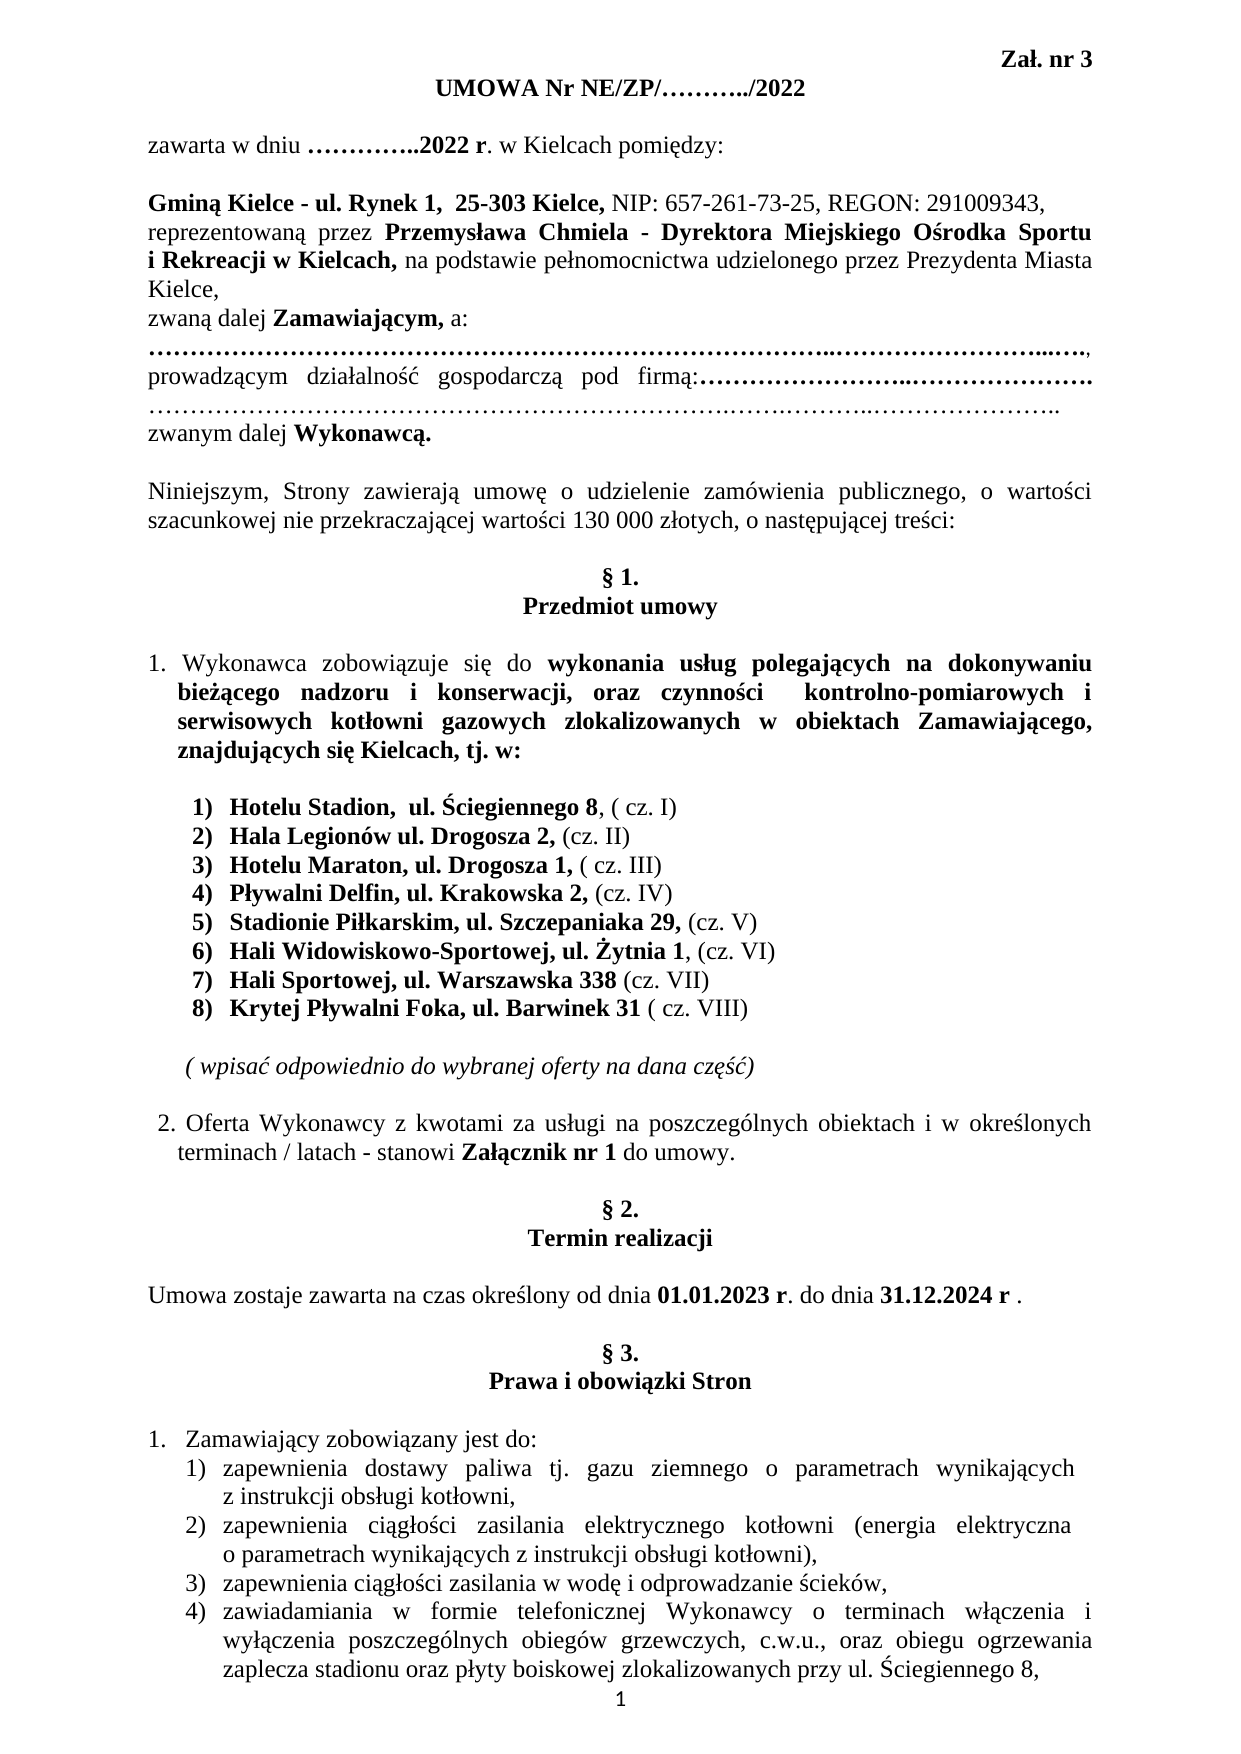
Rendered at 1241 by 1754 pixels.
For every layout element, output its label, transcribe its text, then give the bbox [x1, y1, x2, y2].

list Stadionie Piłkarskim, ul. Szczepaniaka 29, (cz. V) [192, 907, 1093, 936]
text ( wpisać odpowiednio do wybranej oferty na dana część) [148, 1051, 1093, 1080]
text Prawa i obowiązki Stron [148, 1366, 1093, 1395]
list Hotelu Maraton, ul. Drogosza 1, ( cz. III) [192, 850, 1093, 878]
list Krytej Pływalni Foka, ul. Barwinek 31 ( cz. VIII) [192, 993, 1093, 1022]
text zwanym dalej Wykonawcą. [148, 418, 1093, 447]
text § 2. [148, 1194, 1093, 1223]
text 2. Oferta Wykonawcy z kwotami za usługi na poszczególnych obiektach i w określonych terminach / latach - stanowi Załącznik nr 1 do umowy. [148, 1108, 1093, 1166]
list zapewnienia ciągłości zasilania elektrycznego kotłowni (energia elektryczna o parametrach wynikających z instrukcji obsługi kotłowni), [185, 1510, 1093, 1568]
list Hala Legionów ul. Drogosza 2, (cz. II) [192, 821, 1093, 850]
text Umowa zostaje zawarta na czas określony od dnia 01.01.2023 r. do dnia 31.12.2024 r . [148, 1280, 1093, 1309]
list Hotelu Stadion, ul. Ściegiennego 8, ( cz. I) [192, 792, 1093, 821]
text Zał. nr 3 [148, 44, 1093, 73]
text Niniejszym, Strony zawierają umowę o udzielenie zamówienia publicznego, o wartości szacunkowej nie przekraczającej wartości 130 000 złotych, o następującej treści: [148, 476, 1093, 533]
list Hali Widowiskowo-Sportowej, ul. Żytnia 1, (cz. VI) [192, 936, 1093, 965]
text Termin realizacji [148, 1223, 1093, 1251]
text reprezentowaną przez Przemysława Chmiela - Dyrektora Miejskiego Ośrodka Sportu i Rekreacji w Kielcach, na podstawie pełnomocnictwa udzielonego przez Prezydenta Miasta Kielce, [148, 217, 1093, 303]
text § 3. [148, 1338, 1093, 1366]
list zapewnienia ciągłości zasilania w wodę i odprowadzanie ścieków, [185, 1568, 1093, 1596]
text prowadzącym działalność gospodarczą pod firmą:……………………..…………………. …………………………………………………………….…….………..………………….. [148, 361, 1093, 418]
text UMOWA Nr NE/ZP/………../2022 [148, 73, 1093, 102]
text zawarta w dniu …………..2022 r. w Kielcach pomiędzy: [148, 131, 1093, 159]
text zwaną dalej Zamawiającym, a: [148, 303, 1093, 332]
list Zamawiający zobowiązany jest do: [148, 1424, 1093, 1453]
text ………………………………………………………………………..……………………...…., [148, 332, 1093, 361]
text 1. Wykonawca zobowiązuje się do wykonania usług polegających na dokonywaniu bieżącego nadzoru i konserwacji, oraz czynności kontrolno-pomiarowych i serwisowych kotłowni gazowych zlokalizowanych w obiektach Zamawiającego, znajdujących się Kielcach, tj. w: [148, 648, 1093, 763]
text Gminą Kielce - ul. Rynek 1, 25-303 Kielce, NIP: 657-261-73-25, REGON: 291009343, [148, 188, 1093, 217]
list zawiadamiania w formie telefonicznej Wykonawcy o terminach włączenia i wyłączenia poszczególnych obiegów grzewczych, c.w.u., oraz obiegu ogrzewania zaplecza stadionu oraz płyty boiskowej zlokalizowanych przy ul. Ściegiennego 8, [185, 1596, 1093, 1683]
list Hali Sportowej, ul. Warszawska 338 (cz. VII) [192, 965, 1093, 993]
list zapewnienia dostawy paliwa tj. gazu ziemnego o parametrach wynikających z instrukcji obsługi kotłowni, [185, 1453, 1093, 1510]
text § 1. [148, 562, 1093, 591]
list Pływalni Delfin, ul. Krakowska 2, (cz. IV) [192, 878, 1093, 907]
text Przedmiot umowy [148, 591, 1093, 620]
